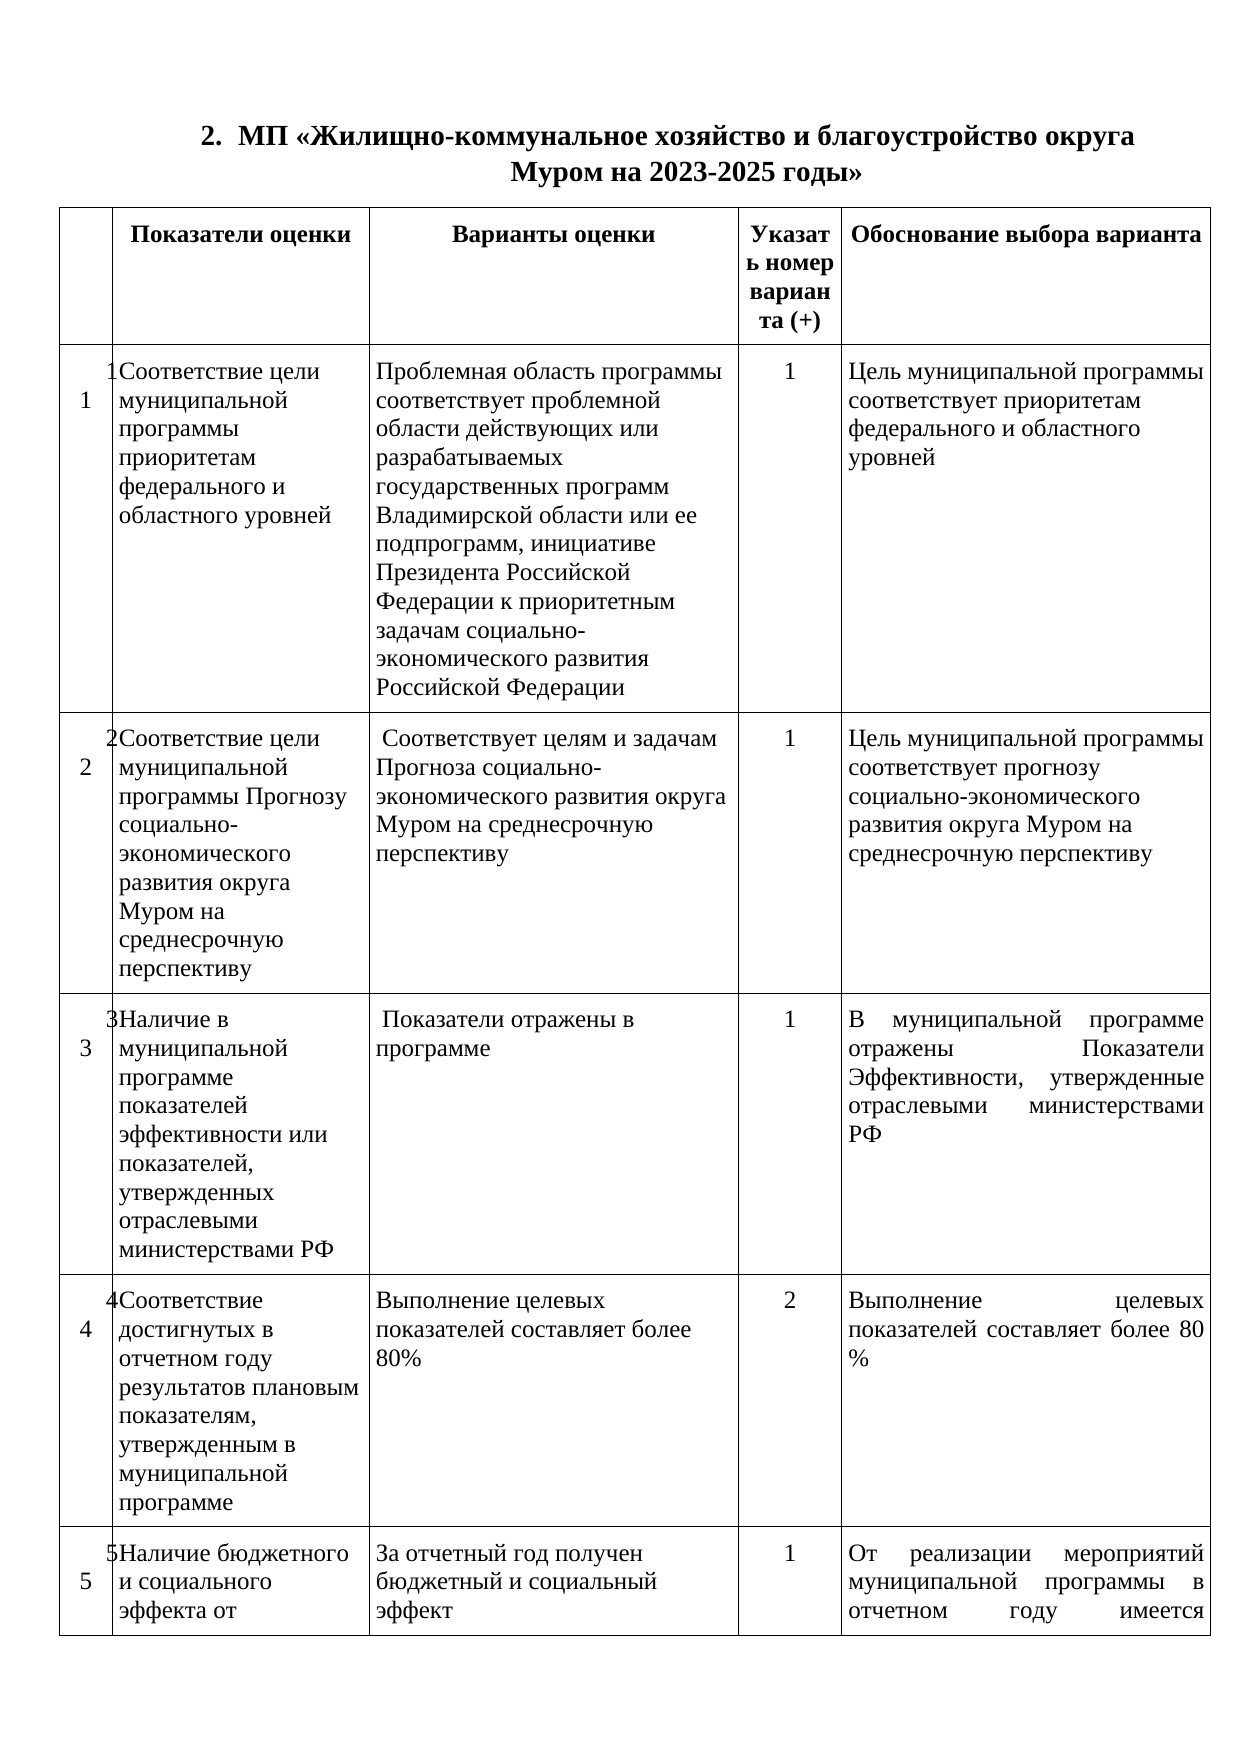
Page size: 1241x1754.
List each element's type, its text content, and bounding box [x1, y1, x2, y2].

table_cell 1 [739, 994, 841, 1274]
table_header Указать номер варианта (+) [739, 208, 841, 344]
table_cell Цель муниципальной программы соответствует приоритетам федерального и областного уровней [842, 345, 1210, 712]
table_cell 11 [60, 345, 112, 712]
table_cell 55 [60, 1527, 112, 1635]
table_cell В муниципальной программе отражены Показатели Эффективности, утвержденные отраслевыми министерствами РФ [842, 994, 1210, 1274]
table_cell Проблемная область программы соответствует проблемной области действующих или разрабатываемых государственных программ Владимирской области или ее подпрограмм, инициативе Президента Российской Федерации к приоритетным задачам социально-экономического развития Российской Федерации [370, 345, 738, 712]
table_header [60, 208, 112, 344]
list МП «Жилищно-коммунальное хозяйство и благоустройство округа Муром на 2023-2025 годы» [184, 118, 1152, 188]
table_cell Цель муниципальной программы соответствует прогнозу социально-экономического развития округа Муром на среднесрочную перспективу [842, 713, 1210, 993]
table_cell Соответствие цели муниципальной программы приоритетам федерального и областного уровней [113, 345, 369, 712]
table_cell 1 [739, 345, 841, 712]
table_cell 22 [60, 713, 112, 993]
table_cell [113, 1527, 369, 1635]
table_cell 1 [739, 713, 841, 993]
table_cell Выполнение целевых показателей составляет более 80 % [842, 1275, 1210, 1526]
table_cell 1 [739, 1527, 841, 1635]
table_cell Наличие в муниципальной программе показателей эффективности или показателей, утвержденных отраслевыми министерствами РФ [113, 994, 369, 1274]
table_cell Соответствует целям и задачам Прогноза социально-экономического развития округа Муром на среднесрочную перспективу [370, 713, 738, 993]
table_header Обоснование выбора варианта [842, 208, 1210, 344]
table_cell Соответствие достигнутых в отчетном году результатов плановым показателям, утвержденным в муниципальной программе [113, 1275, 369, 1526]
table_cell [842, 1527, 1210, 1635]
table_cell Показатели отражены в программе [370, 994, 738, 1274]
table_cell 2 [739, 1275, 841, 1526]
table_cell Соответствие цели муниципальной программы Прогнозу социально-экономического развития округа Муром на среднесрочную перспективу [113, 713, 369, 993]
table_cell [370, 1527, 738, 1635]
table_cell Выполнение целевых показателей составляет более 80% [370, 1275, 738, 1526]
table_header Варианты оценки [370, 208, 738, 344]
table_cell 33 [60, 994, 112, 1274]
table_header Показатели оценки [113, 208, 369, 344]
table_cell 44 [60, 1275, 112, 1526]
